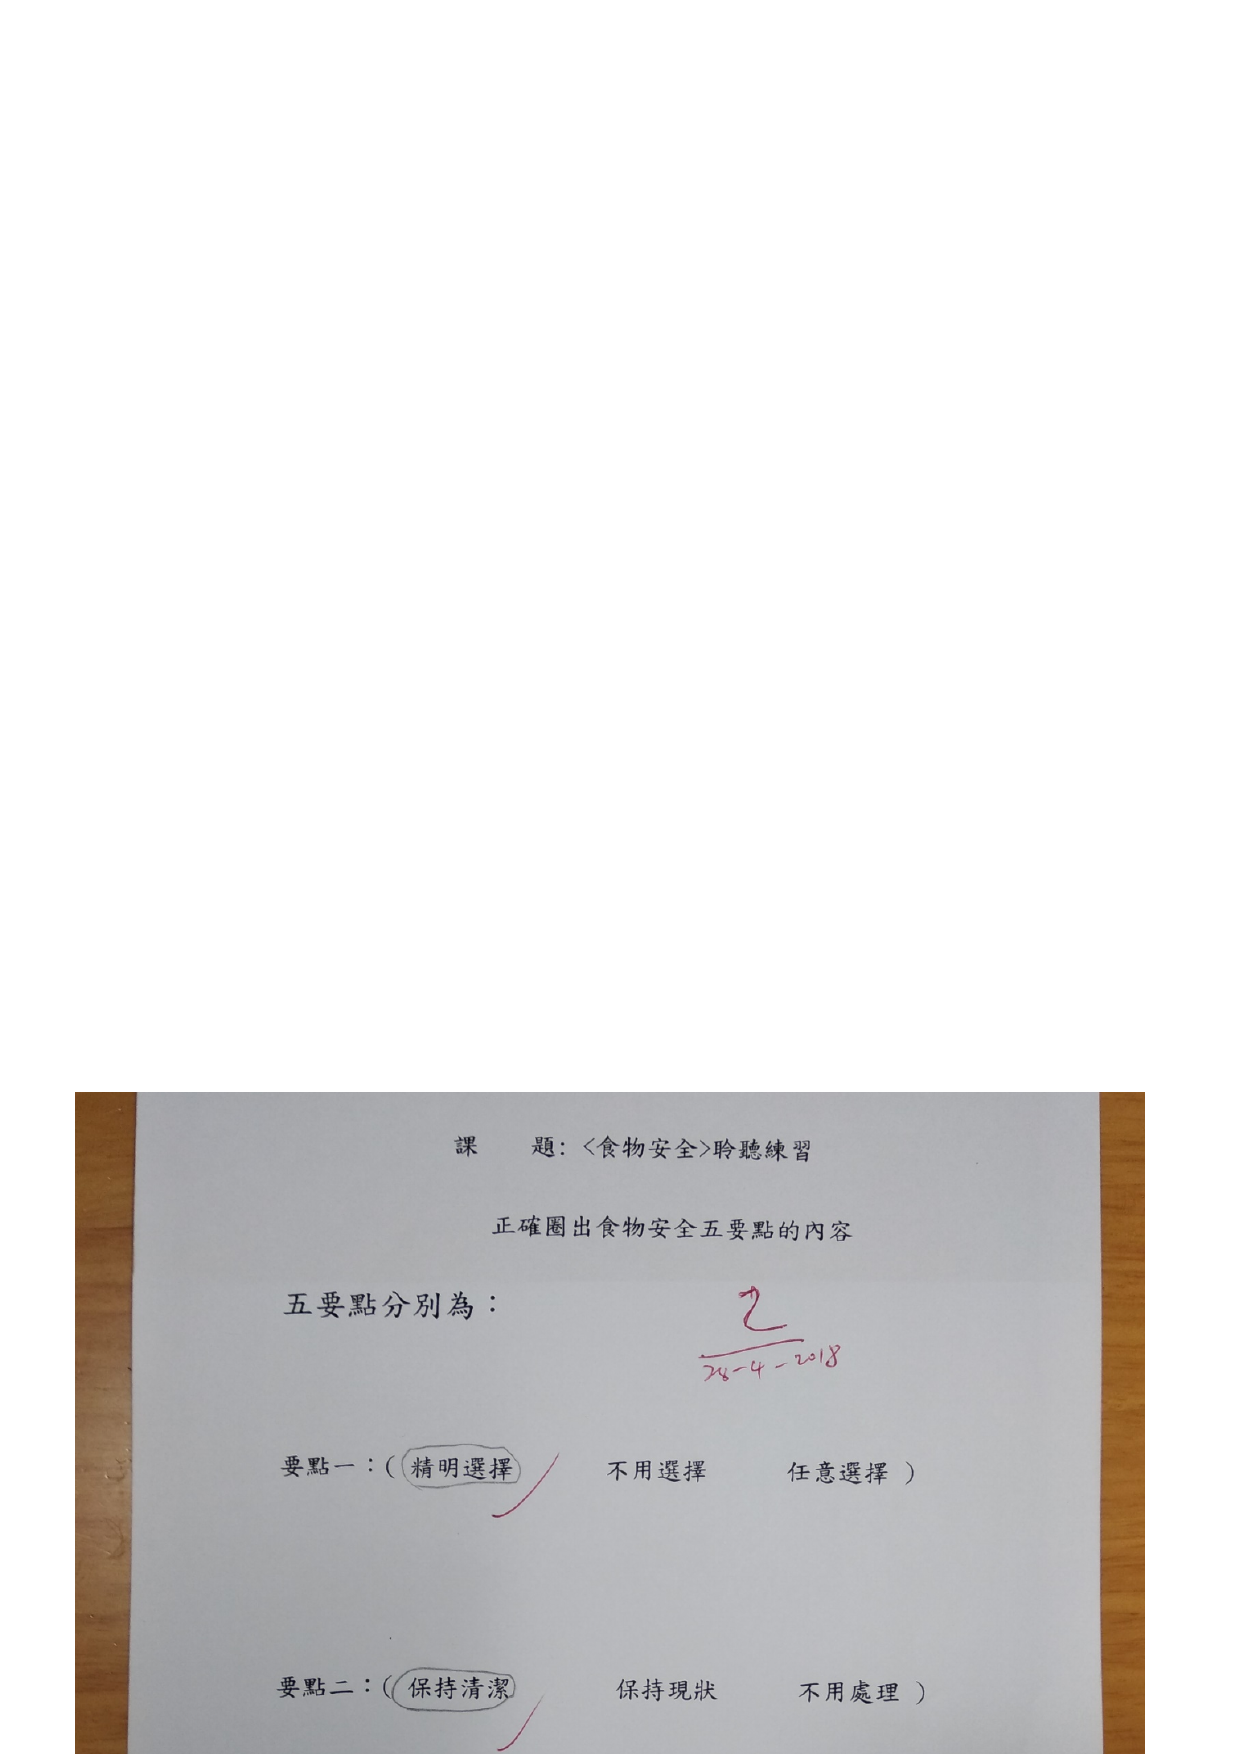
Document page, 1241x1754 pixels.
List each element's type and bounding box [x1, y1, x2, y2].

picture [76, 1092, 1145, 1754]
